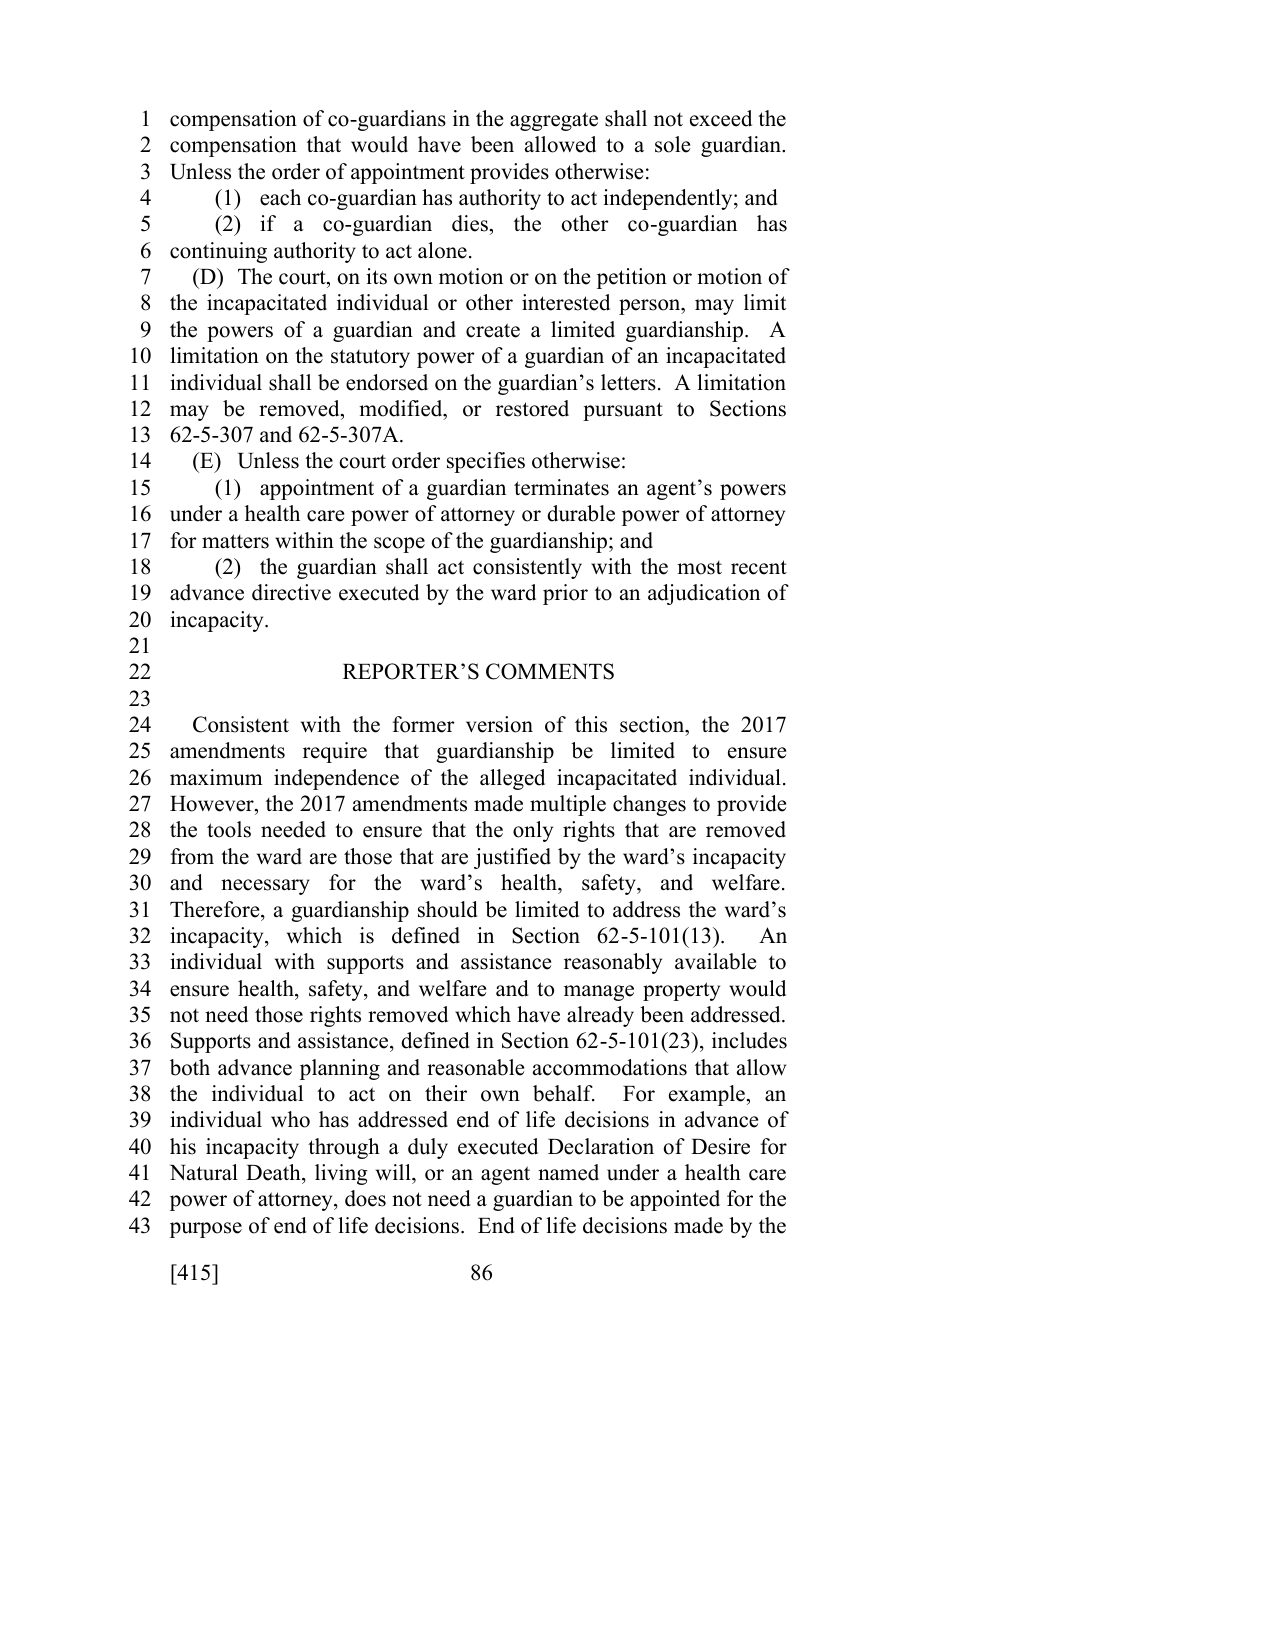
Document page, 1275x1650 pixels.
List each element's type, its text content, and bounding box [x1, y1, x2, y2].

text REPORTER’S COMMENTS [169, 658, 787, 685]
text (1) each co-guardian has authority to act independently; and [169, 184, 787, 210]
text (D) The court, on its own motion or on the petition or motion of the incapacitated individual or other interested person, may limit the powers of a guardian and create a limited guardianship. A limitation on the statutory power of a guardian of an incapacitated individual shall be endorsed on the guardian’s letters. A limitation may be removed, modified, or restored pursuant to Sections 62-5-307 and 62-5-307A. [169, 263, 787, 448]
text (2) if a co-guardian dies, the other co-guardian has continuing authority to act alone. [169, 210, 787, 263]
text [169, 711, 787, 1238]
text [169, 105, 787, 184]
text (E) Unless the court order specifies otherwise: [169, 448, 787, 474]
text (1) appointment of a guardian terminates an agent’s powers under a health care power of attorney or durable power of attorney for matters within the scope of the guardianship; and [169, 474, 787, 553]
text (2) the guardian shall act consistently with the most recent advance directive executed by the ward prior to an adjudication of incapacity. [169, 553, 787, 632]
